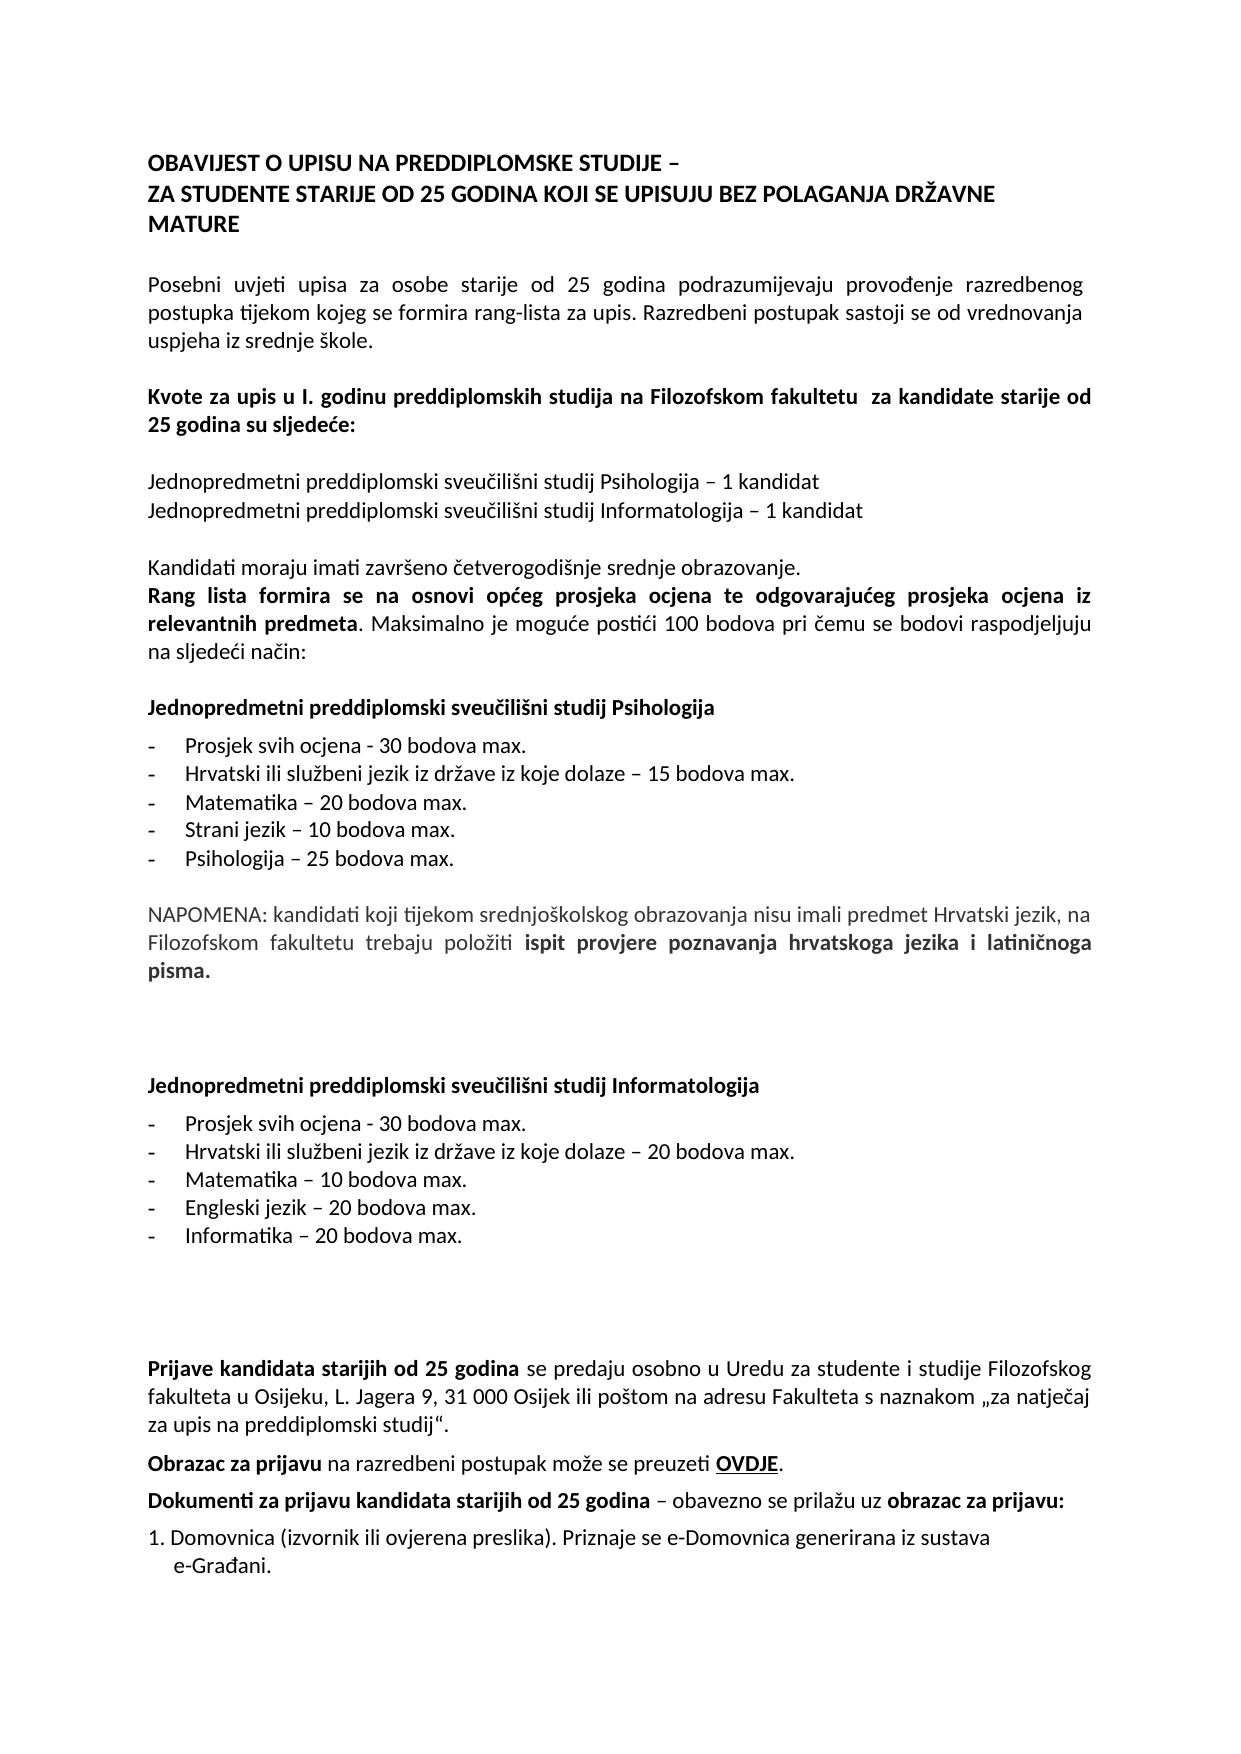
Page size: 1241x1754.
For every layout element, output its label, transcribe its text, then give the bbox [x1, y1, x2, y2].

list Engleski jezik – 20 bodova max. [148, 1193, 1093, 1222]
text Dokumenti za prijavu kandidata starijih od 25 godina – obavezno se prilažu uz obrazac za prijavu: [148, 1486, 1075, 1514]
text Jednopredmetni preddiplomski sveučilišni studij Informatologija – 1 kandidat [148, 496, 1093, 524]
text Kvote za upis u I. godinu preddiplomskih studija na Filozofskom fakultetu za kandidate starije od 25 godina su sljedeće: [148, 382, 1093, 438]
text Obrazac za prijavu na razredbeni postupak može se preuzeti OVDJE. [148, 1449, 1075, 1477]
text Jednopredmetni preddiplomski sveučilišni studij Psihologija [148, 693, 1093, 721]
list Prosjek svih ocjena - 30 bodova max. [148, 1109, 1093, 1137]
text 1. Domovnica (izvornik ili ovjerena preslika). Priznaje se e-Domovnica generirana iz sustava [148, 1523, 1093, 1551]
text Jednopredmetni preddiplomski sveučilišni studij Informatologija [148, 1071, 1093, 1099]
text e-Građani. [148, 1551, 1093, 1579]
list Hrvatski ili službeni jezik iz države iz koje dolaze – 15 bodova max. [148, 759, 1093, 788]
text Posebni uvjeti upisa za osobe starije od 25 godina podrazumijevaju provođenje razredbenog postupka tijekom kojeg se formira rang-lista za upis. Razredbeni postupak sastoji se od vrednovanja uspjeha iz srednje škole. [148, 270, 1085, 354]
text OBAVIJEST O UPISU NA PREDDIPLOMSKE STUDIJE – [148, 148, 1093, 178]
list Prosjek svih ocjena - 30 bodova max. [148, 732, 1093, 759]
list Psihologija – 25 bodova max. [148, 844, 1093, 872]
text Rang lista formira se na osnovi općeg prosjeka ocjena te odgovarajućeg prosjeka ocjena iz relevantnih predmeta. Maksimalno je moguće postići 100 bodova pri čemu se bodovi raspodjeljuju na sljedeći način: [148, 581, 1093, 665]
list Strani jezik – 10 bodova max. [148, 816, 1093, 844]
list Matematika – 10 bodova max. [148, 1166, 1093, 1193]
text NAPOMENA: kandidati koji tijekom srednjoškolskog obrazovanja nisu imali predmet Hrvatski jezik, na Filozofskom fakultetu trebaju položiti ispit provjere poznavanja hrvatskoga jezika i latiničnoga pisma. [148, 900, 1093, 984]
list Hrvatski ili službeni jezik iz države iz koje dolaze – 20 bodova max. [148, 1137, 1093, 1166]
text Prijave kandidata starijih od 25 godina se predaju osobno u Uredu za studente i studije Filozofskog fakulteta u Osijeku, L. Jagera 9, 31 000 Osijek ili poštom na adresu Fakulteta s naznakom „za natječaj za upis na preddiplomski studij“. [148, 1354, 1093, 1438]
text ZA STUDENTE STARIJE OD 25 GODINA KOJI SE UPISUJU BEZ POLAGANJA DRŽAVNE MATURE [148, 178, 1093, 239]
text Kandidati moraju imati završeno četverogodišnje srednje obrazovanje. [148, 553, 1093, 581]
list Informatika – 20 bodova max. [148, 1222, 1093, 1249]
list Matematika – 20 bodova max. [148, 788, 1093, 816]
text Jednopredmetni preddiplomski sveučilišni studij Psihologija – 1 kandidat [148, 467, 1093, 495]
